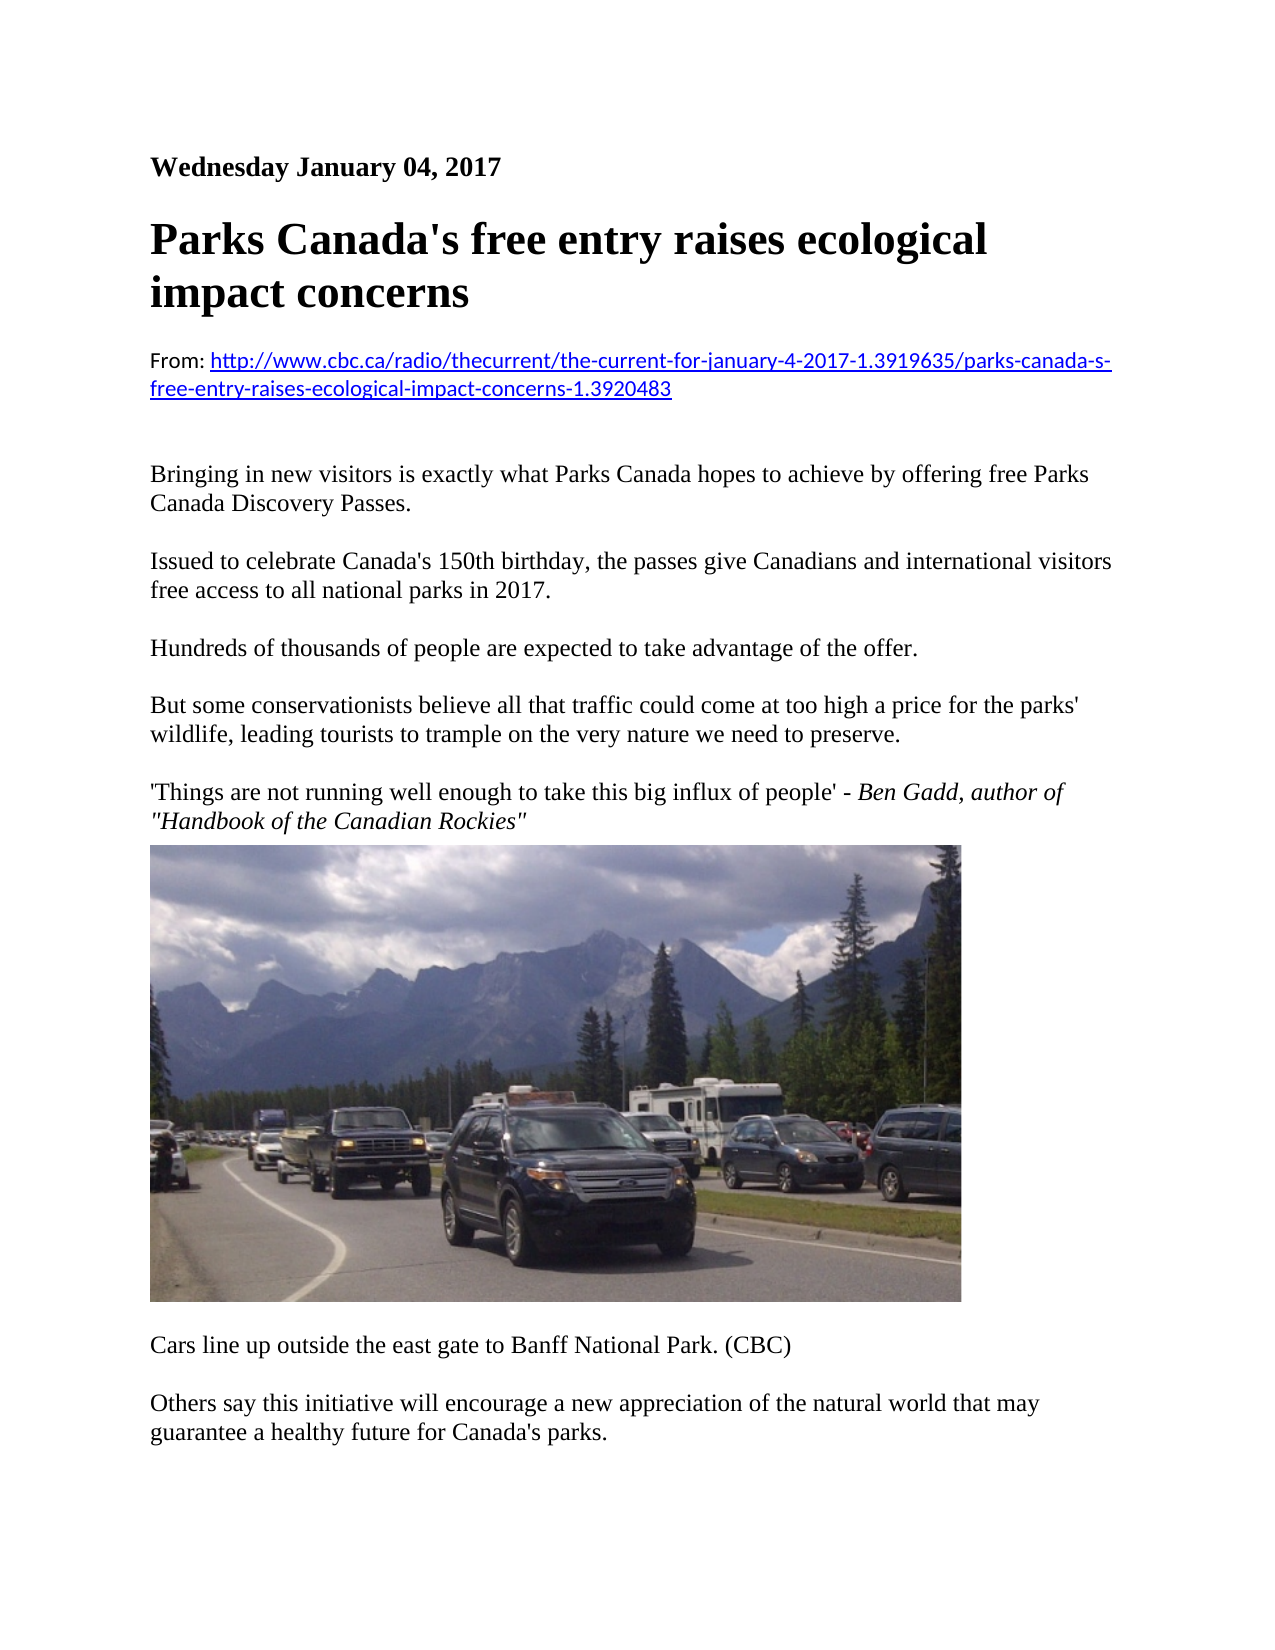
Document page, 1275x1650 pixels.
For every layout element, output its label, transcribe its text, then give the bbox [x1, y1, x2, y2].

text Issued to celebrate Canada's 150th birthday, the passes give Canadians and international visitors free access to all national parks in 2017. [150, 546, 1125, 603]
text From: http://www.cbc.ca/radio/thecurrent/the-current-for-january-4-2017-1.3919635/parks-canada-s-free-entry-raises-ecological-impact-concerns-1.3920483 [150, 346, 1125, 402]
text Bringing in new visitors is exactly what Parks Canada hopes to achieve by offering free Parks Canada Discovery Passes. [150, 459, 1125, 517]
subtitle Parks Canada's free entry raises ecological impact concerns [150, 212, 1125, 317]
text 'Things are not running well enough to take this big influx of people' - Ben Gadd, author of "Handbook of the Canadian Rockies" [150, 777, 1125, 835]
picture [150, 845, 962, 1302]
subtitle Wednesday January 04, 2017 [150, 150, 1125, 182]
text Cars line up outside the east gate to Banff National Park. (CBC) [150, 1331, 1125, 1359]
text But some conservationists believe all that traffic could come at too high a price for the parks' wildlife, leading tourists to trample on the very nature we need to preserve. [150, 691, 1125, 748]
text Hundreds of thousands of people are expected to take advantage of the offer. [150, 633, 1125, 661]
text Others say this initiative will encourage a new appreciation of the natural world that may guarantee a healthy future for Canada's parks. [150, 1388, 1125, 1446]
